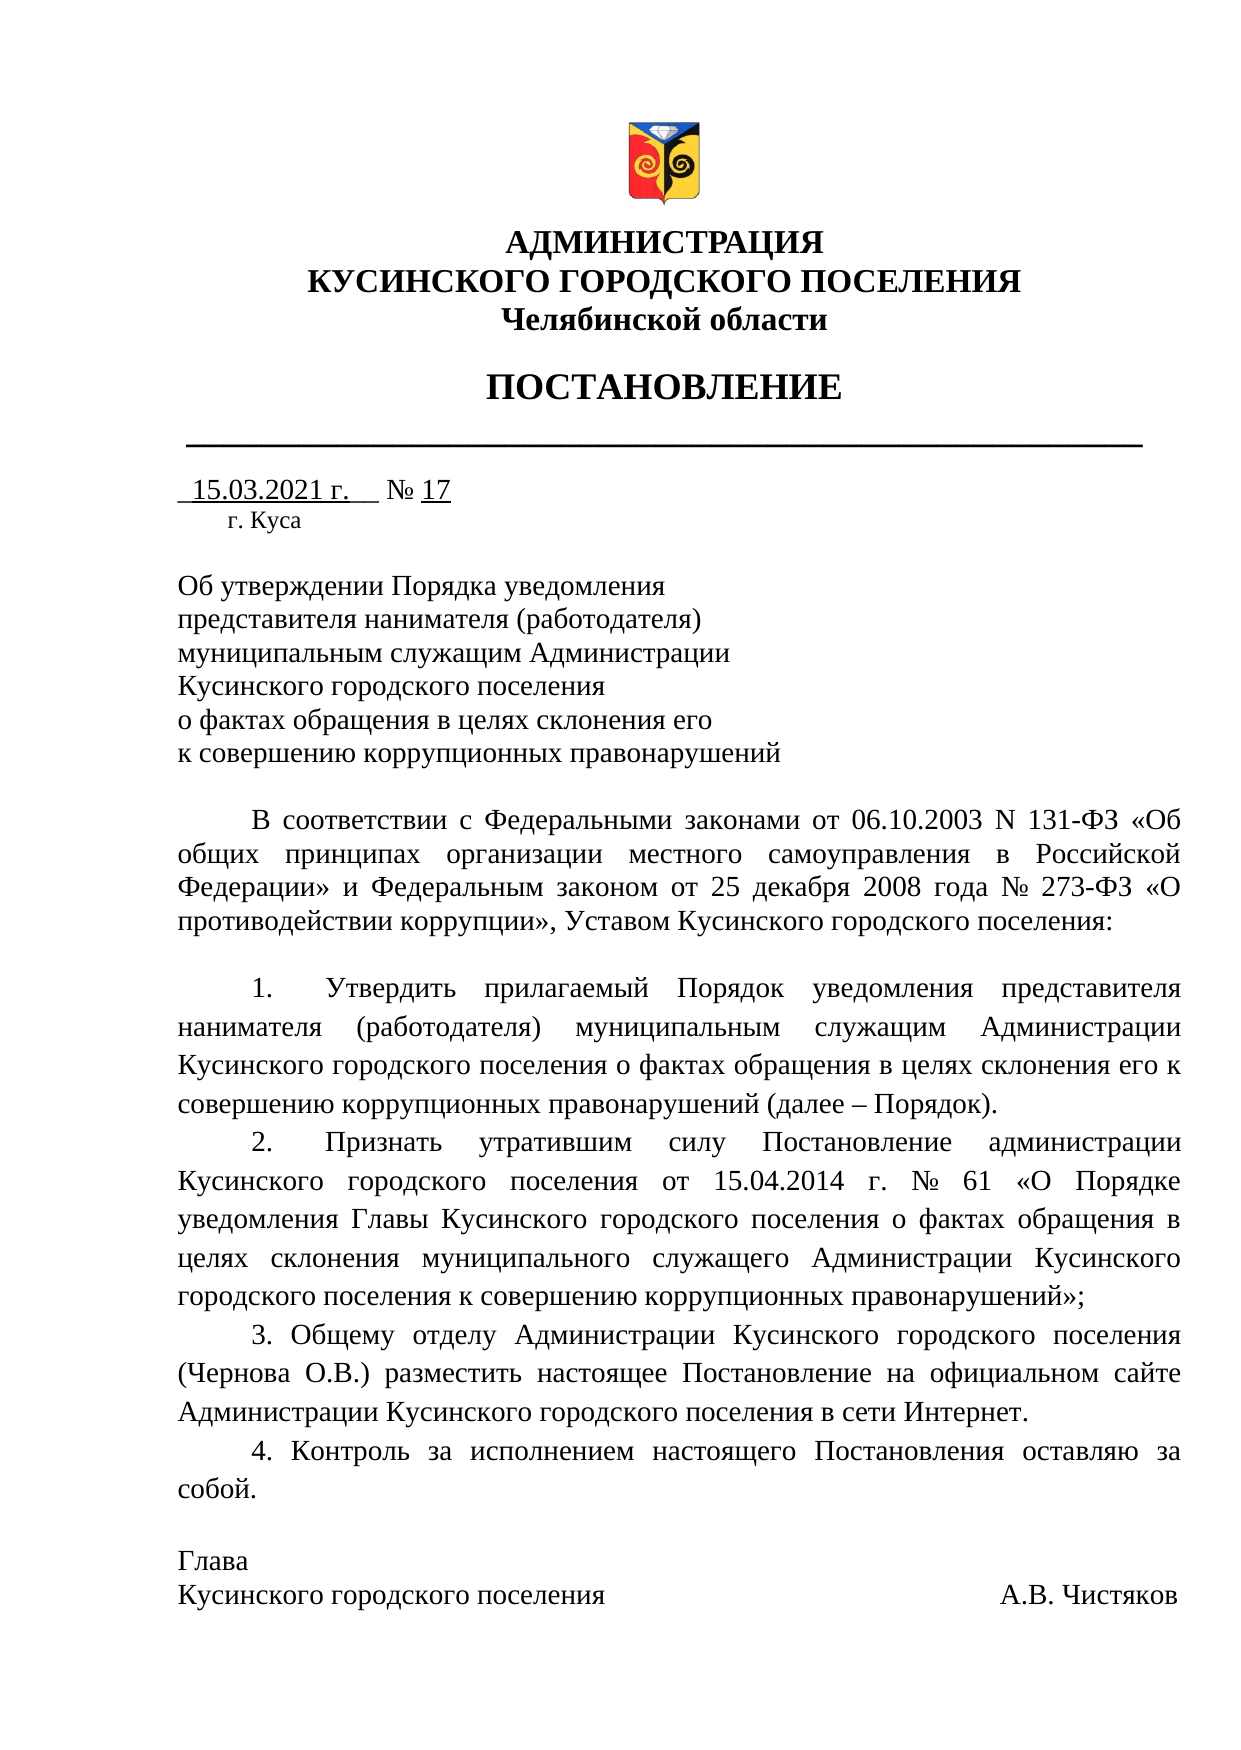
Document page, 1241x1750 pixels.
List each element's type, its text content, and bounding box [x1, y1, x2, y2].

text ПОСТАНОВЛЕНИЕ [177, 364, 1152, 407]
text Глава [177, 1543, 1182, 1577]
text 4. Контроль за исполнением настоящего Постановления оставляю за собой. [177, 1433, 1182, 1505]
text 1. Утвердить прилагаемый Порядок уведомления представителя нанимателя (работодателя) муниципальным служащим Администрации Кусинского городского поселения о фактах обращения в целях склонения его к совершению коррупционных правонарушений (далее – Порядок). [177, 970, 1182, 1119]
text ___________________________________________________ [177, 407, 1152, 450]
text муниципальным служащим Администрации [177, 635, 1152, 668]
picture [623, 118, 705, 209]
text _15.03.2021 г.__ № 17 [177, 472, 1152, 505]
text к совершению коррупционных правонарушений [177, 735, 1182, 769]
text Кусинского городского поселения А.В. Чистяков [177, 1577, 1182, 1610]
text АДМИНИСТРАЦИЯ [177, 223, 1152, 261]
text В соответствии с Федеральными законами от 06.10.2003 N 131-ФЗ «Об общих принципах организации местного самоуправления в Российской Федерации» и Федеральным законом от 25 декабря 2008 года № 273-ФЗ «О противодействии коррупции», Уставом Кусинского городского поселения: [177, 802, 1182, 937]
text представителя нанимателя (работодателя) [177, 601, 1152, 635]
text Кусинского городского поселения [177, 668, 1152, 702]
text Челябинской области [177, 299, 1152, 338]
text КУСИНСКОГО ГОРОДСКОГО ПОСЕЛЕНИЯ [177, 261, 1152, 299]
text 2. Признать утратившим силу Постановление администрации Кусинского городского поселения от 15.04.2014 г. № 61 «О Порядке уведомления Главы Кусинского городского поселения о фактах обращения в целях склонения муниципального служащего Администрации Кусинского городского поселения к совершению коррупционных правонарушений»; [177, 1124, 1182, 1312]
text Об утверждении Порядка уведомления [177, 568, 1152, 601]
text о фактах обращения в целях склонения его [177, 702, 1152, 735]
text 3. Общему отделу Администрации Кусинского городского поселения (Чернова О.В.) разместить настоящее Постановление на официальном сайте Администрации Кусинского городского поселения в сети Интернет. [177, 1317, 1182, 1428]
text г. Куса [177, 505, 1152, 534]
